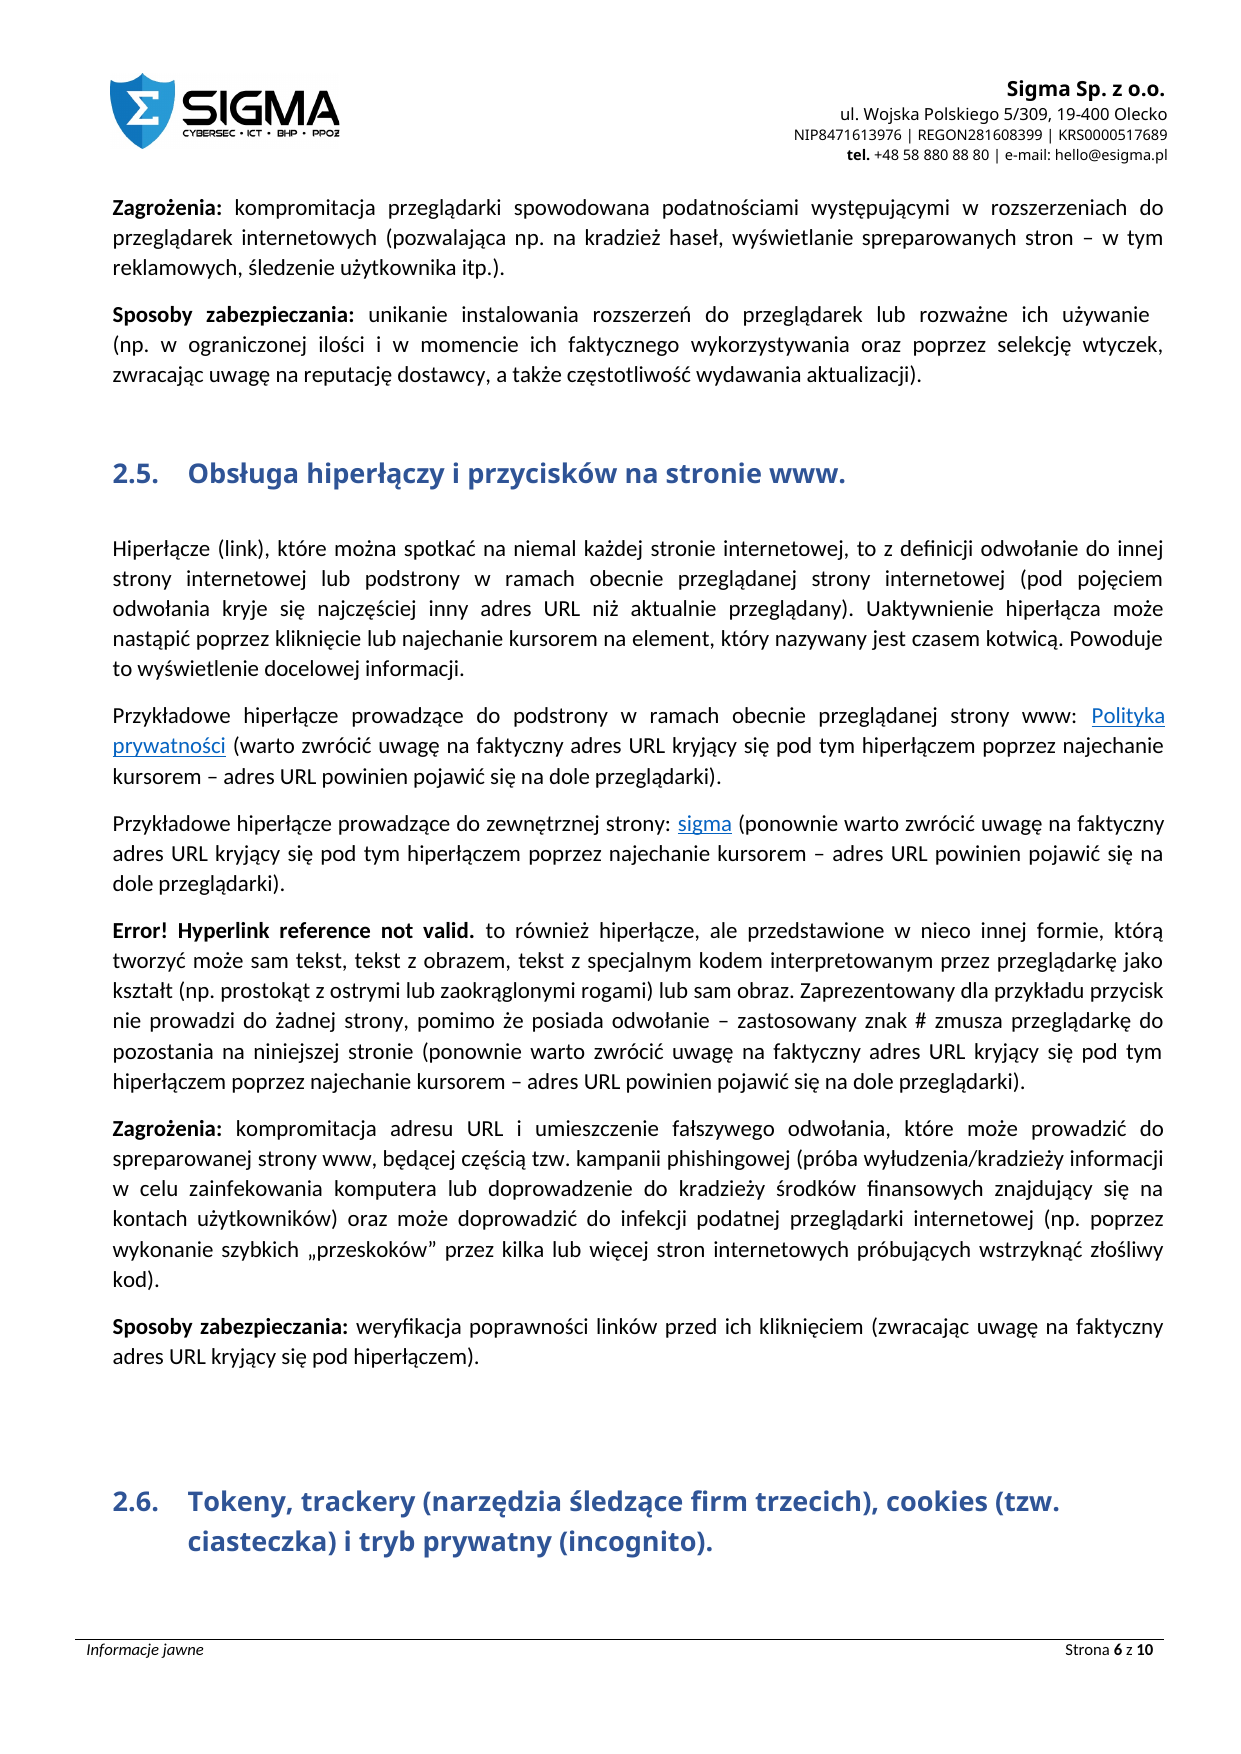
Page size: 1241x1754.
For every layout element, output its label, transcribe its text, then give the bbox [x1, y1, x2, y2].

text Zagrożenia: kompromitacja adresu URL i umieszczenie fałszywego odwołania, które może prowadzić do spreparowanej strony www, będącej częścią tzw. kampanii phishingowej (próba wyłudzenia/kradzieży informacji w celu zainfekowania komputera lub doprowadzenie do kradzieży środków finansowych znajdujący się na kontach użytkowników) oraz może doprowadzić do infekcji podatnej przeglądarki internetowej (np. poprzez wykonanie szybkich „przeskoków” przez kilka lub więcej stron internetowych próbujących wstrzyknąć złośliwy kod). [112, 1114, 1165, 1293]
subtitle Tokeny, trackery (narzędzia śledzące firm trzecich), cookies (tzw. ciasteczka) i tryb prywatny (incognito). [112, 1483, 1165, 1559]
text Przykładowe hiperłącze prowadzące do zewnętrznej strony: sigma (ponownie warto zwrócić uwagę na faktyczny adres URL kryjący się pod tym hiperłączem poprzez najechanie kursorem – adres URL powinien pojawić się na dole przeglądarki). [112, 809, 1165, 897]
text Zagrożenia: kompromitacja przeglądarki spowodowana podatnościami występującymi w rozszerzeniach do przeglądarek internetowych (pozwalająca np. na kradzież haseł, wyświetlanie spreparowanych stron – w tym reklamowych, śledzenie użytkownika itp.). [112, 193, 1165, 281]
text Przykładowe hiperłącze prowadzące do podstrony w ramach obecnie przeglądanej strony www: Polityka prywatności (warto zwrócić uwagę na faktyczny adres URL kryjący się pod tym hiperłączem poprzez najechanie kursorem – adres URL powinien pojawić się na dole przeglądarki). [112, 701, 1165, 790]
text Sposoby zabezpieczania: unikanie instalowania rozszerzeń do przeglądarek lub rozważne ich używanie (np. w ograniczonej ilości i w momencie ich faktycznego wykorzystywania oraz poprzez selekcję wtyczek, zwracając uwagę na reputację dostawcy, a także częstotliwość wydawania aktualizacji). [112, 300, 1165, 388]
text Error! Hyperlink reference not valid. to również hiperłącze, ale przedstawione w nieco innej formie, którą tworzyć może sam tekst, tekst z obrazem, tekst z specjalnym kodem interpretowanym przez przeglądarkę jako kształt (np. prostokąt z ostrymi lub zaokrąglonymi rogami) lub sam obraz. Zaprezentowany dla przykładu przycisk nie prowadzi do żadnej strony, pomimo że posiada odwołanie – zastosowany znak # zmusza przeglądarkę do pozostania na niniejszej stronie (ponownie warto zwrócić uwagę na faktyczny adres URL kryjący się pod tym hiperłączem poprzez najechanie kursorem – adres URL powinien pojawić się na dole przeglądarki). [112, 916, 1165, 1095]
picture [110, 73, 340, 149]
text Sposoby zabezpieczania: weryfikacja poprawności linków przed ich kliknięciem (zwracając uwagę na faktyczny adres URL kryjący się pod hiperłączem). [112, 1312, 1165, 1370]
text Hiperłącze (link), które można spotkać na niemal każdej stronie internetowej, to z definicji odwołanie do innej strony internetowej lub podstrony w ramach obecnie przeglądanej strony internetowej (pod pojęciem odwołania kryje się najczęściej inny adres URL niż aktualnie przeglądany). Uaktywnienie hiperłącza może nastąpić poprzez kliknięcie lub najechanie kursorem na element, który nazywany jest czasem kotwicą. Powoduje to wyświetlenie docelowej informacji. [112, 534, 1165, 683]
subtitle Obsługa hiperłączy i przycisków na stronie www. [112, 454, 1165, 531]
